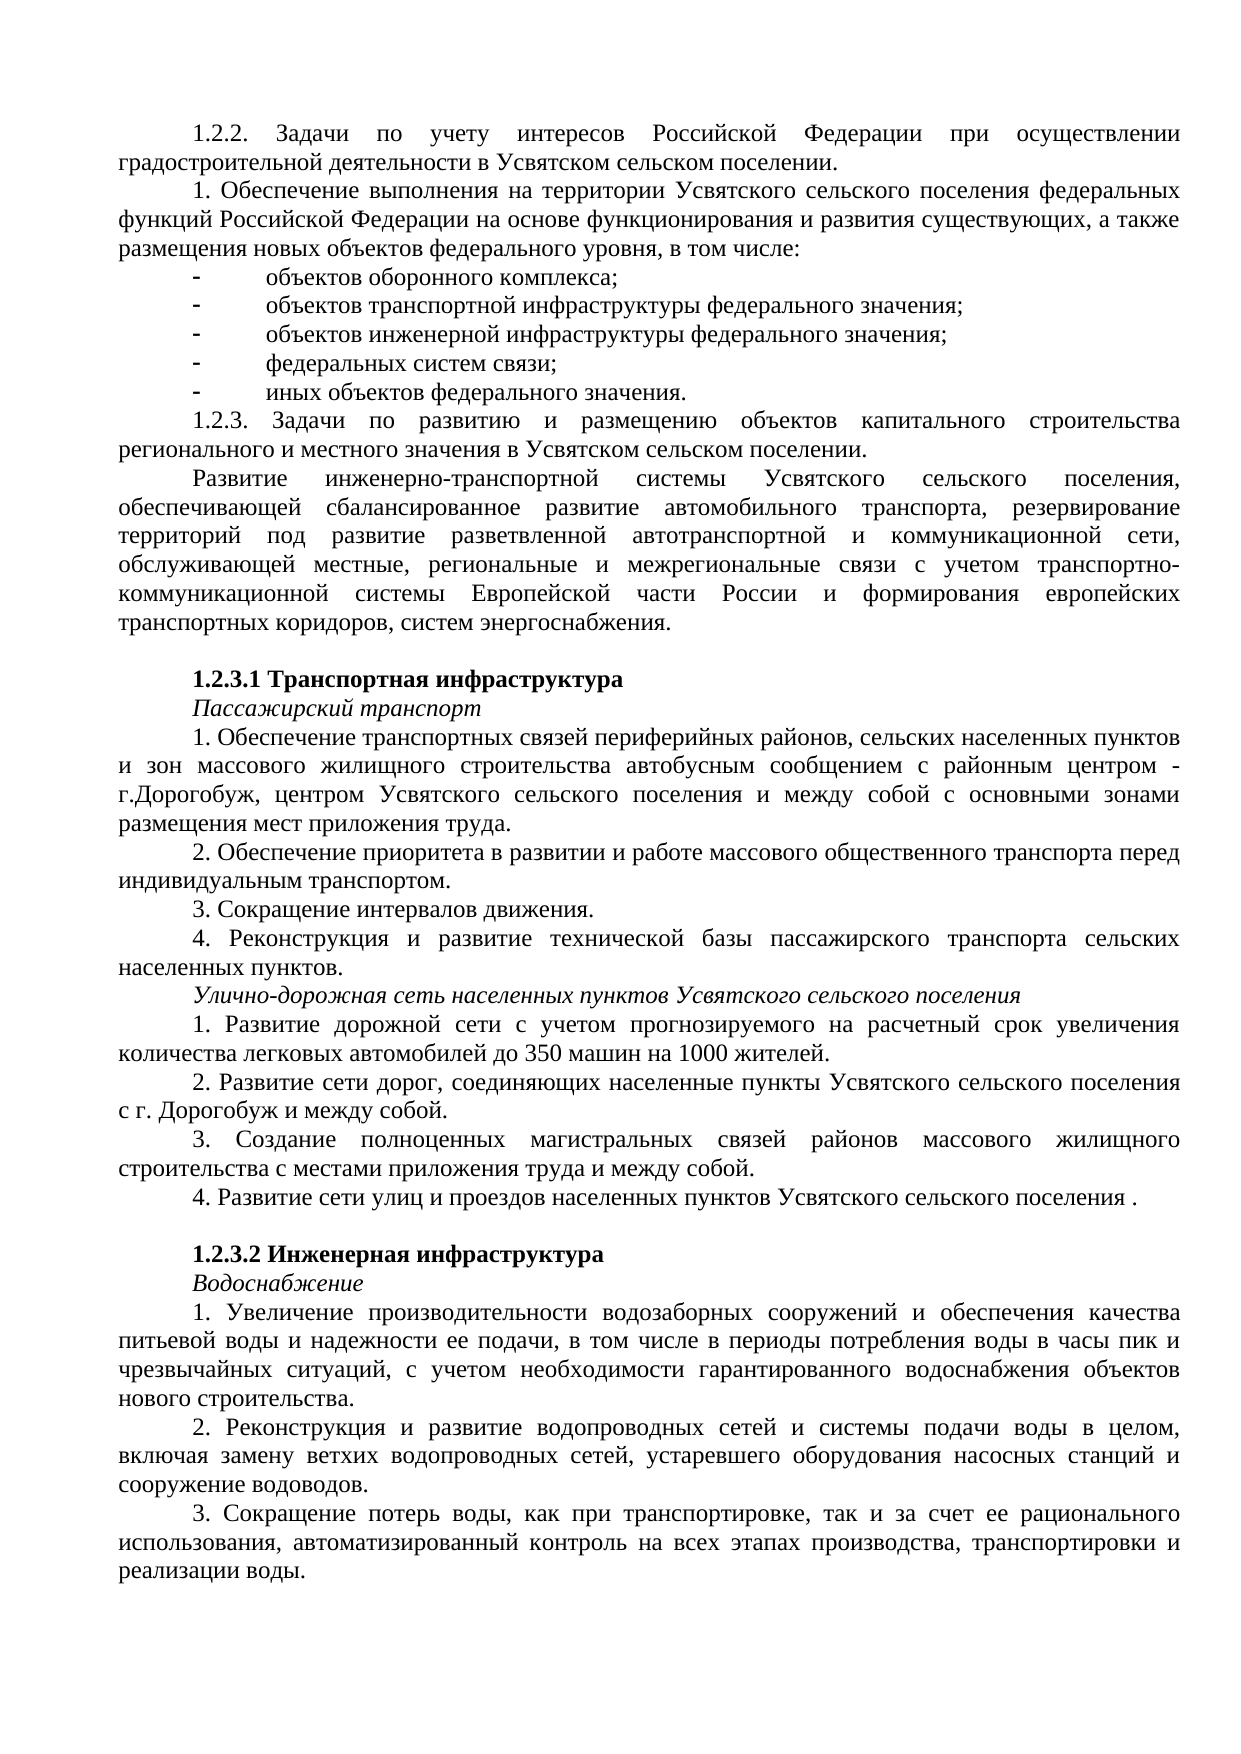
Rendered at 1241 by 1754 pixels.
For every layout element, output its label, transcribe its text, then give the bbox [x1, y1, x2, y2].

text Водоснабжение [118, 1268, 1181, 1297]
text 3. Сокращение потерь воды, как при транспортировке, так и за счет ее рационального использования, автоматизированный контроль на всех этапах производства, транспортировки и реализации воды. [118, 1498, 1181, 1584]
text 2. Реконструкция и развитие водопроводных сетей и системы подачи воды в целом, включая замену ветхих водопроводных сетей, устаревшего оборудования насосных станций и сооружение водоводов. [118, 1412, 1181, 1498]
text 1. Развитие дорожной сети с учетом прогнозируемого на расчетный срок увеличения количества легковых автомобилей до 350 машин на 1000 жителей. [118, 1009, 1181, 1067]
text Пассажирский транспорт [118, 693, 1181, 722]
text 3. Сокращение интервалов движения. [118, 894, 1181, 923]
text 1.2.2. Задачи по учету интересов Российской Федерации при осуществлении градостроительной деятельности в Усвятском сельском поселении. [118, 118, 1181, 176]
text 3. Создание полноценных магистральных связей районов массового жилищного строительства с местами приложения труда и между собой. [118, 1124, 1181, 1182]
text 1. Увеличение производительности водозаборных сооружений и обеспечения качества питьевой воды и надежности ее подачи, в том числе в периоды потребления воды в часы пик и чрезвычайных ситуаций, с учетом необходимости гарантированного водоснабжения объектов нового строительства. [118, 1297, 1181, 1412]
text Развитие инженерно-транспортной системы Усвятского сельского поселения, обеспечивающей сбалансированное развитие автомобильного транспорта, резервирование территорий под развитие разветвленной автотранспортной и коммуникационной сети, обслуживающей местные, региональные и межрегиональные связи с учетом транспортно-коммуникационной системы Европейской части России и формирования европейских транспортных коридоров, систем энергоснабжения. [118, 463, 1181, 636]
text 1. Обеспечение выполнения на территории Усвятского сельского поселения федеральных функций Российской Федерации на основе функционирования и развития существующих, а также размещения новых объектов федерального уровня, в том числе: [118, 176, 1181, 262]
text 1.2.3. Задачи по развитию и размещению объектов капитального строительства регионального и местного значения в Усвятском сельском поселении. [118, 406, 1181, 463]
text 4. Реконструкция и развитие технической базы пассажирского транспорта сельских населенных пунктов. [118, 923, 1181, 981]
list объектов оборонного комплекса; [118, 262, 1181, 291]
list объектов транспортной инфраструктуры федерального значения; [118, 291, 1181, 319]
list объектов инженерной инфраструктуры федерального значения; [118, 319, 1181, 348]
list иных объектов федерального значения. [118, 377, 1181, 406]
subtitle 1.2.3.1 Транспортная инфраструктура [118, 664, 1181, 693]
text 2. Обеспечение приоритета в развитии и работе массового общественного транспорта перед индивидуальным транспортом. [118, 837, 1181, 894]
text 2. Развитие сети дорог, соединяющих населенные пункты Усвятского сельского поселения с г. Дорогобуж и между собой. [118, 1067, 1181, 1124]
subtitle 1.2.3.2 Инженерная инфраструктура [118, 1239, 1181, 1268]
list федеральных систем связи; [118, 348, 1181, 377]
text 1. Обеспечение транспортных связей периферийных районов, сельских населенных пунктов и зон массового жилищного строительства автобусным сообщением с районным центром - г.Дорогобуж, центром Усвятского сельского поселения и между собой с основными зонами размещения мест приложения труда. [118, 722, 1181, 837]
text Улично-дорожная сеть населенных пунктов Усвятского сельского поселения [118, 981, 1181, 1009]
text 4. Развитие сети улиц и проездов населенных пунктов Усвятского сельского поселения . [118, 1182, 1181, 1211]
